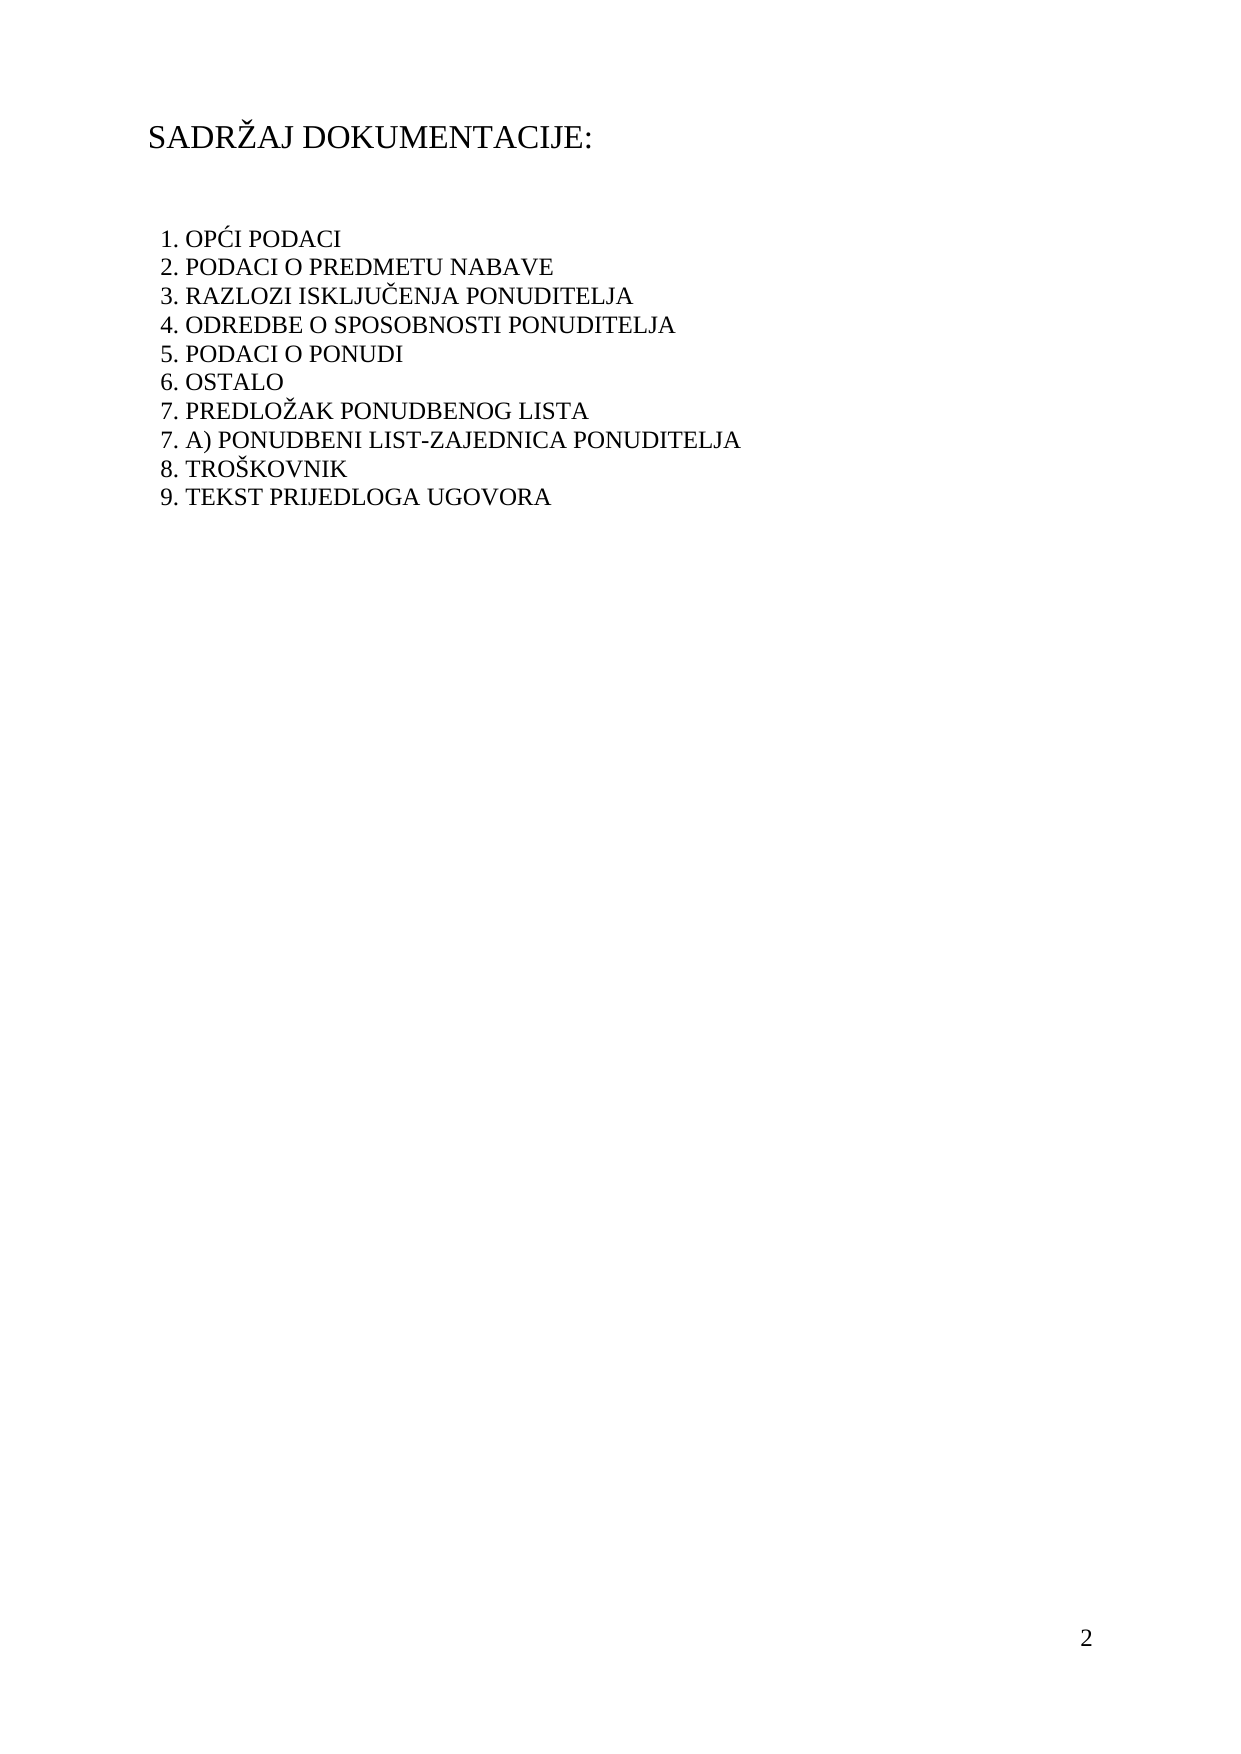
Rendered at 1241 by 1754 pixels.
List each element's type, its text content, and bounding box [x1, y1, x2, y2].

text 5. PODACI O PONUDI [148, 339, 1092, 367]
text 4. ODREDBE O SPOSOBNOSTI PONUDITELJA [148, 310, 1092, 339]
text 7. PREDLOŽAK PONUDBENOG LISTA [148, 396, 1092, 425]
text 6. OSTALO [148, 367, 1092, 396]
text 1. OPĆI PODACI [148, 224, 1092, 252]
text 9. TEKST PRIJEDLOGA UGOVORA [148, 482, 1092, 511]
text SADRŽAJ DOKUMENTACIJE: [148, 118, 1092, 156]
text 2. PODACI O PREDMETU NABAVE [148, 252, 1092, 281]
text 3. RAZLOZI ISKLJUČENJA PONUDITELJA [148, 281, 1092, 310]
text 8. TROŠKOVNIK [148, 454, 1092, 482]
text 7. A) PONUDBENI LIST-ZAJEDNICA PONUDITELJA [148, 425, 1092, 454]
